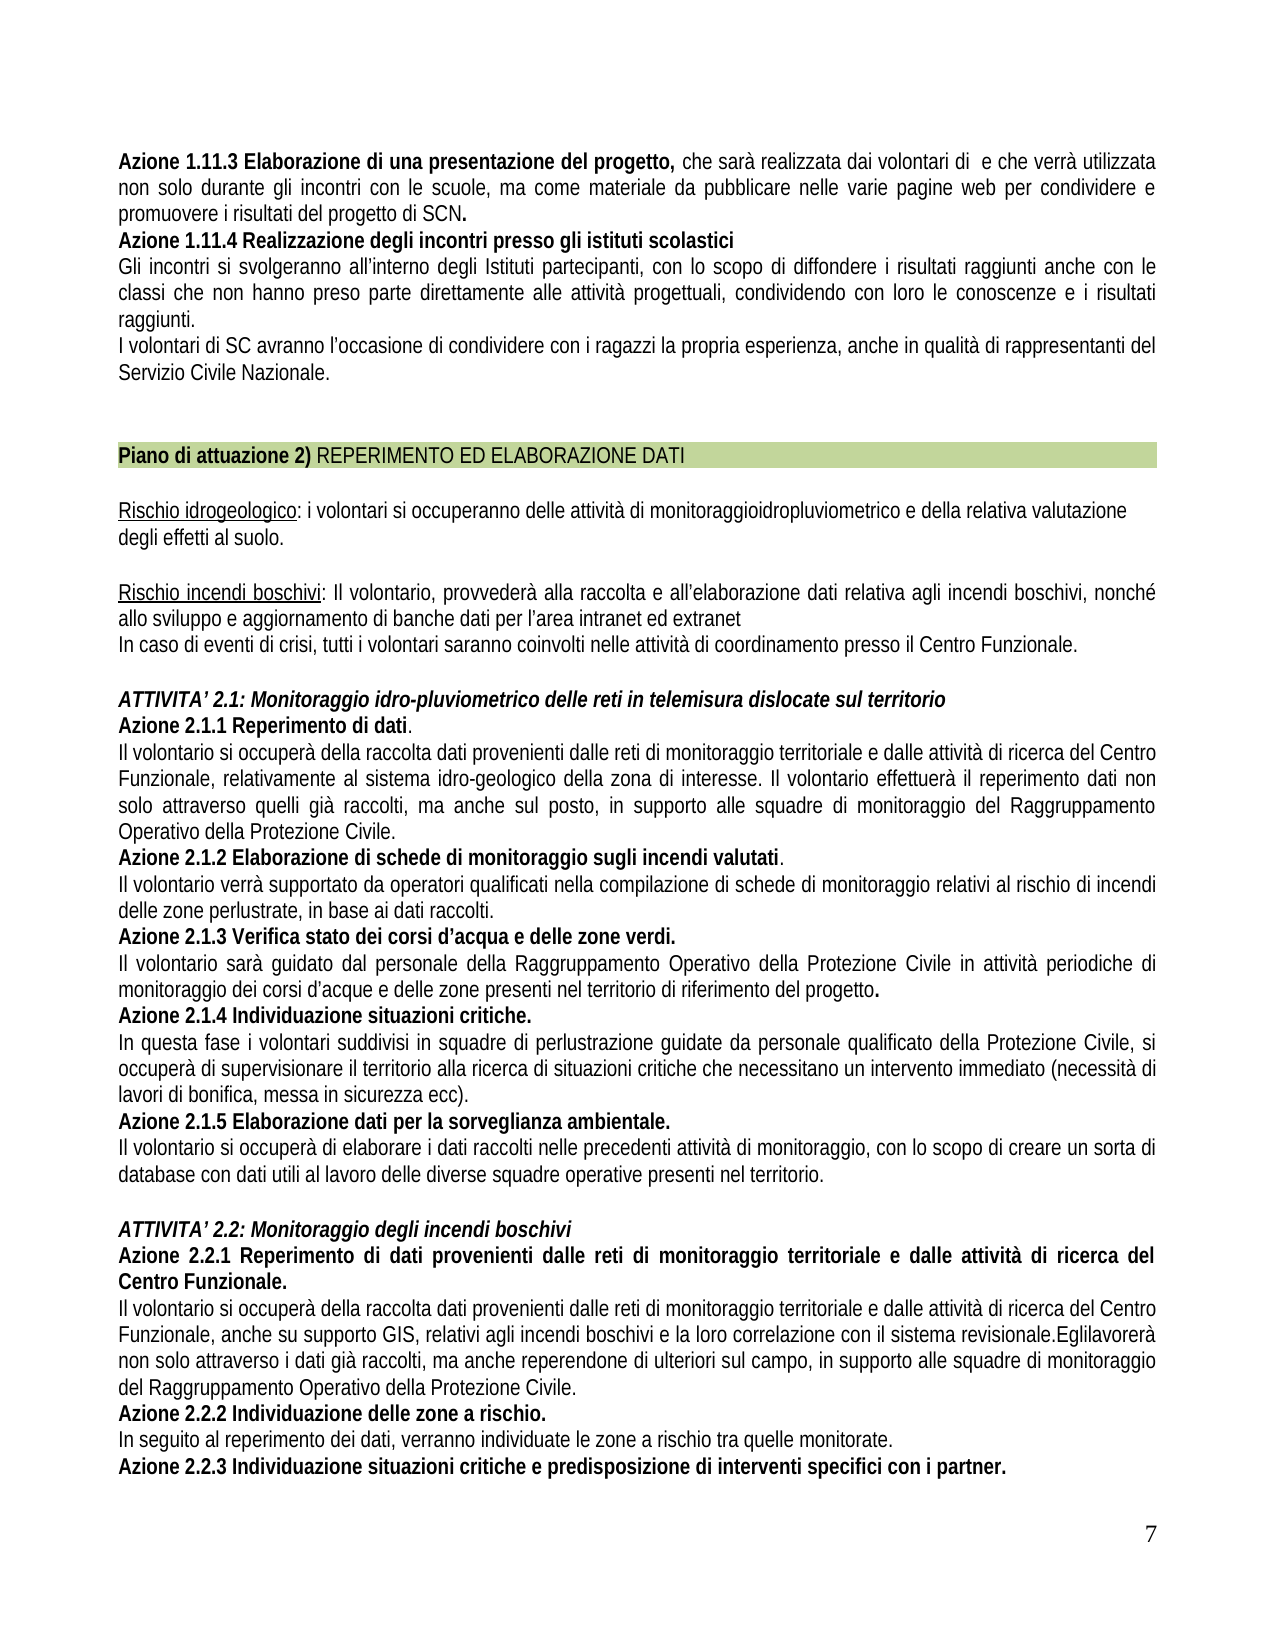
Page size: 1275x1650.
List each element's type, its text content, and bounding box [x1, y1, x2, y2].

text ATTIVITA’ 2.2: Monitoraggio degli incendi boschivi [118, 1216, 1157, 1242]
text Il volontario verrà supportato da operatori qualificati nella compilazione di schede di monitoraggio relativi al rischio di incendi delle zone perlustrate, in base ai dati raccolti. [118, 871, 1157, 923]
text Il volontario si occuperà di elaborare i dati raccolti nelle precedenti attività di monitoraggio, con lo scopo di creare un sorta di database con dati utili al lavoro delle diverse squadre operative presenti nel territorio. [118, 1134, 1157, 1187]
text Azione 2.1.5 Elaborazione dati per la sorveglianza ambientale. [118, 1108, 1157, 1134]
text Il volontario sarà guidato dal personale della Raggruppamento Operativo della Protezione Civile in attività periodiche di monitoraggio dei corsi d’acque e delle zone presenti nel territorio di riferimento del progetto. [118, 950, 1157, 1002]
text In caso di eventi di crisi, tutti i volontari saranno coinvolti nelle attività di coordinamento presso il Centro Funzionale. [118, 631, 1157, 657]
text In seguito al reperimento dei dati, verranno individuate le zone a rischio tra quelle monitorate. [118, 1426, 1157, 1453]
text Azione 2.1.3 Verifica stato dei corsi d’acqua e delle zone verdi. [118, 923, 1157, 950]
text In questa fase i volontari suddivisi in squadre di perlustrazione guidate da personale qualificato della Protezione Civile, si occuperà di supervisionare il territorio alla ricerca di situazioni critiche che necessitano un intervento immediato (necessità di lavori di bonifica, messa in sicurezza ecc). [118, 1029, 1157, 1108]
text Rischio idrogeologico: i volontari si occuperanno delle attività di monitoraggioidropluviometrico e della relativa valutazione degli effetti al suolo. [118, 497, 1157, 550]
text Azione 2.1.2 Elaborazione di schede di monitoraggio sugli incendi valutati. [118, 844, 1157, 871]
text Piano di attuazione 2) REPERIMENTO ED ELABORAZIONE DATI [118, 442, 1157, 468]
text Azione 1.11.4 Realizzazione degli incontri presso gli istituti scolastici [118, 227, 1157, 253]
text Il volontario si occuperà della raccolta dati provenienti dalle reti di monitoraggio territoriale e dalle attività di ricerca del Centro Funzionale, relativamente al sistema idro-geologico della zona di interesse. Il volontario effettuerà il reperimento dati non solo attraverso quelli già raccolti, ma anche sul posto, in supporto alle squadre di monitoraggio del Raggruppamento Operativo della Protezione Civile. [118, 739, 1157, 844]
text I volontari di SC avranno l’occasione di condividere con i ragazzi la propria esperienza, anche in qualità di rappresentanti del Servizio Civile Nazionale. [118, 332, 1157, 385]
text Gli incontri si svolgeranno all’interno degli Istituti partecipanti, con lo scopo di diffondere i risultati raggiunti anche con le classi che non hanno preso parte direttamente alle attività progettuali, condividendo con loro le conoscenze e i risultati raggiunti. [118, 253, 1157, 332]
text Azione 2.2.2 Individuazione delle zone a rischio. [118, 1400, 1157, 1426]
text Azione 2.1.1 Reperimento di dati. [118, 712, 1157, 739]
text Il volontario si occuperà della raccolta dati provenienti dalle reti di monitoraggio territoriale e dalle attività di ricerca del Centro Funzionale, anche su supporto GIS, relativi agli incendi boschivi e la loro correlazione con il sistema revisionale.Eglilavorerà non solo attraverso i dati già raccolti, ma anche reperendone di ulteriori sul campo, in supporto alle squadre di monitoraggio del Raggruppamento Operativo della Protezione Civile. [118, 1294, 1157, 1400]
text Azione 1.11.3 Elaborazione di una presentazione del progetto, che sarà realizzata dai volontari di e che verrà utilizzata non solo durante gli incontri con le scuole, ma come materiale da pubblicare nelle varie pagine web per condividere e promuovere i risultati del progetto di SCN. [118, 148, 1157, 227]
text Azione 2.2.3 Individuazione situazioni critiche e predisposizione di interventi specifici con i partner. [118, 1453, 1157, 1479]
text ATTIVITA’ 2.1: Monitoraggio idro-pluviometrico delle reti in telemisura dislocate sul territorio [118, 686, 1157, 712]
text Azione 2.1.4 Individuazione situazioni critiche. [118, 1002, 1157, 1029]
text Azione 2.2.1 Reperimento di dati provenienti dalle reti di monitoraggio territoriale e dalle attività di ricerca del Centro Funzionale. [118, 1242, 1157, 1294]
text Rischio incendi boschivi: Il volontario, provvederà alla raccolta e all’elaborazione dati relativa agli incendi boschivi, nonché allo sviluppo e aggiornamento di banche dati per l’area intranet ed extranet [118, 578, 1157, 631]
